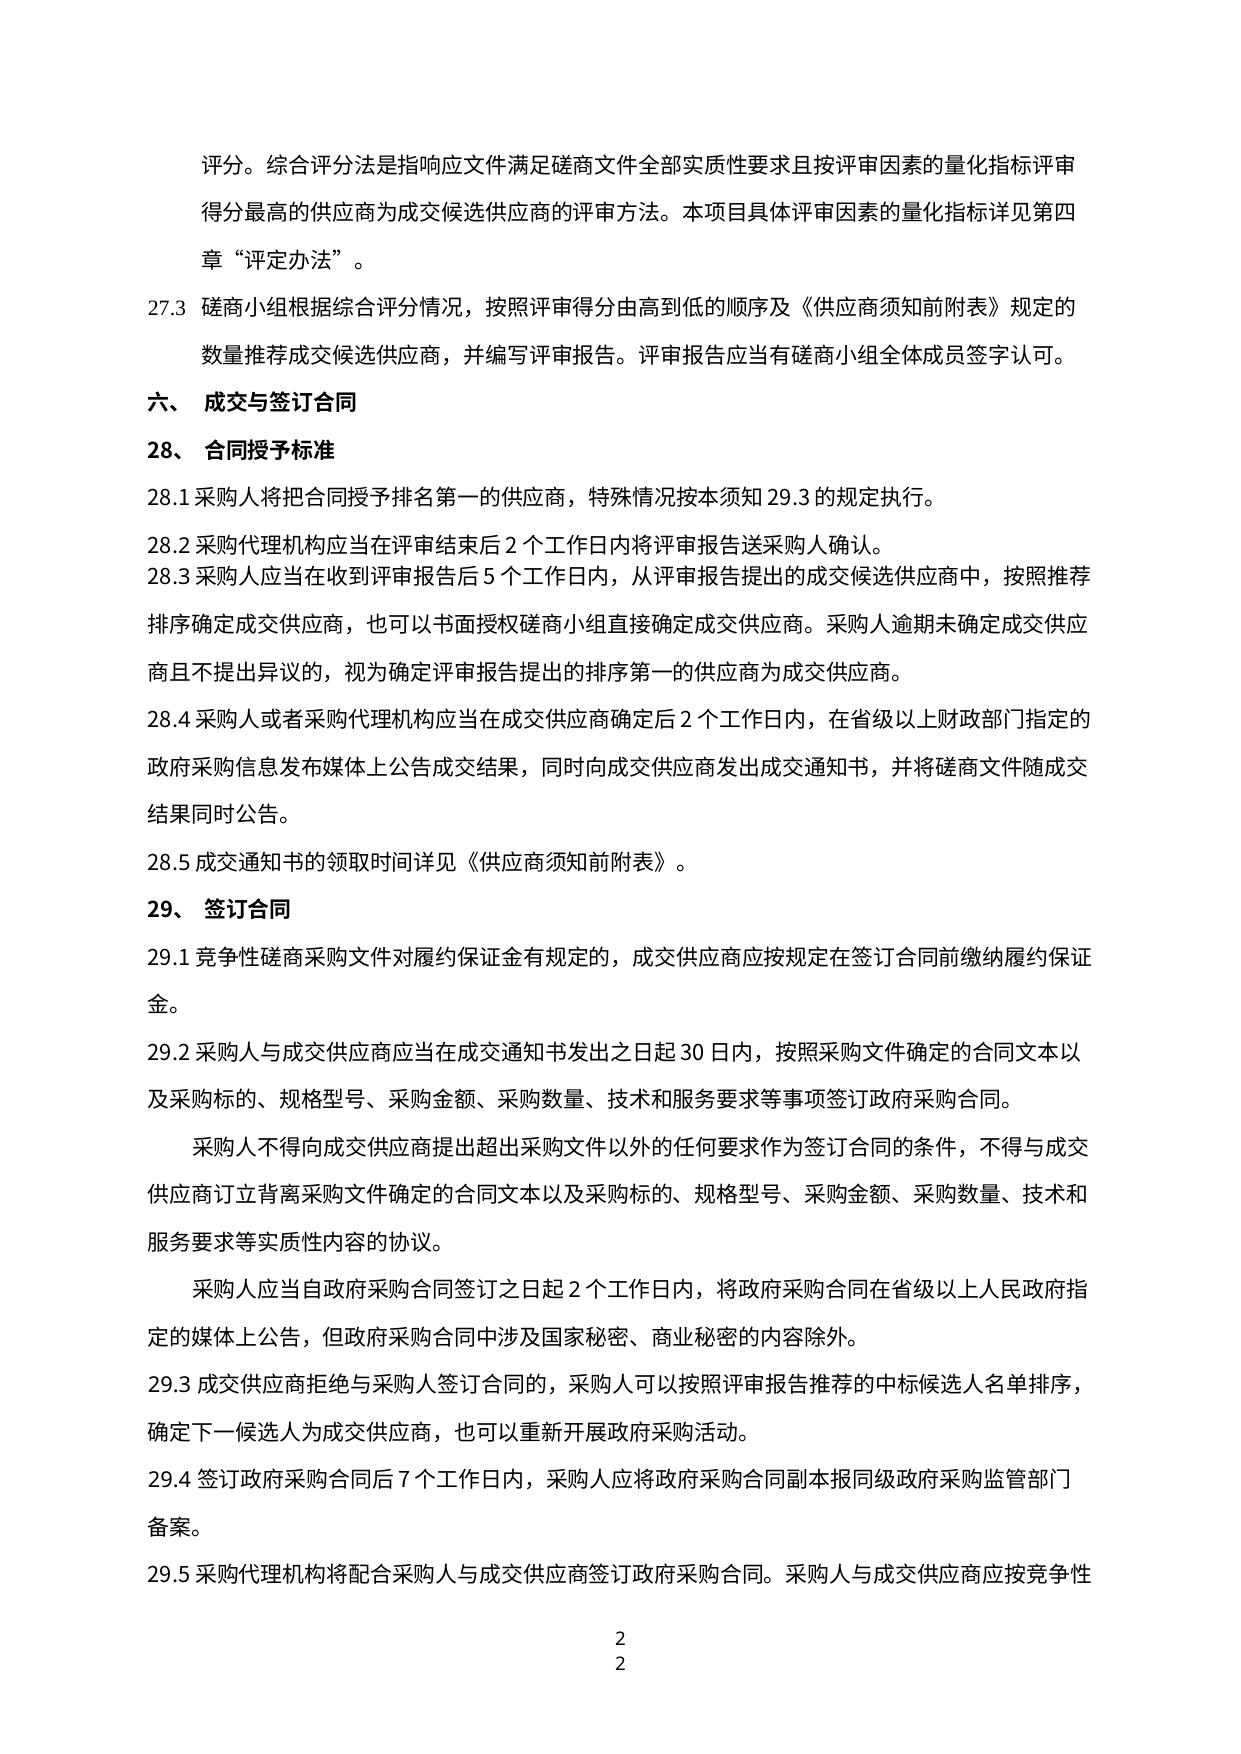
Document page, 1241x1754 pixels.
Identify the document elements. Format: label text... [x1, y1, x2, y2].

text 29.2 采购人与成交供应商应当在成交通知书发出之日起30日内，按照采购文件确定的合同文本以及采购标的、规格型号、采购金额、采购数量、技术和服务要求等事项签订政府采购合同。 [148, 1035, 1093, 1114]
text 采购人应当自政府采购合同签订之日起2个工作日内，将政府采购合同在省级以上人民政府指定的媒体上公告，但政府采购合同中涉及国家秘密、商业秘密的内容除外。 [148, 1272, 1093, 1351]
text 29.3 成交供应商拒绝与采购人签订合同的，采购人可以按照评审报告推荐的中标候选人名单排序，确定下一候选人为成交供应商，也可以重新开展政府采购活动。 [148, 1367, 1093, 1447]
text 28.3采购人应当在收到评审报告后5个工作日内，从评审报告提出的成交候选供应商中，按照推荐排序确定成交供应商，也可以书面授权磋商小组直接确定成交供应商。采购人逾期未确定成交供应商且不提出异议的，视为确定评审报告提出的排序第一的供应商为成交供应商。 [148, 559, 1093, 686]
text 29.4 签订政府采购合同后7个工作日内，采购人应将政府采购合同副本报同级政府采购监管部门备案。 [148, 1462, 1093, 1542]
list 合同授予标准 [148, 433, 1093, 464]
text 28.2采购代理机构应当在评审结束后2个工作日内将评审报告送采购人确认。 [148, 528, 1093, 559]
text 28.5成交通知书的领取时间详见《供应商须知前附表》。 [148, 844, 1093, 876]
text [148, 1557, 1093, 1589]
text 采购人不得向成交供应商提出超出采购文件以外的任何要求作为签订合同的条件，不得与成交供应商订立背离采购文件确定的合同文本以及采购标的、规格型号、采购金额、采购数量、技术和服务要求等实质性内容的协议。 [148, 1130, 1093, 1256]
text 29.1 竞争性磋商采购文件对履约保证金有规定的，成交供应商应按规定在签订合同前缴纳履约保证金。 [148, 940, 1093, 1019]
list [148, 148, 1093, 274]
list 成交与签订合同 [148, 385, 1093, 417]
list 磋商小组根据综合评分情况，按照评审得分由高到低的顺序及《供应商须知前附表》规定的数量推荐成交候选供应商，并编写评审报告。评审报告应当有磋商小组全体成员签字认可。 [148, 290, 1093, 369]
text 28.1采购人将把合同授予排名第一的供应商，特殊情况按本须知29.3的规定执行。 [148, 480, 1093, 512]
list 签订合同 [148, 892, 1093, 924]
text 28.4采购人或者采购代理机构应当在成交供应商确定后2个工作日内，在省级以上财政部门指定的政府采购信息发布媒体上公告成交结果，同时向成交供应商发出成交通知书，并将磋商文件随成交结果同时公告。 [148, 702, 1093, 829]
